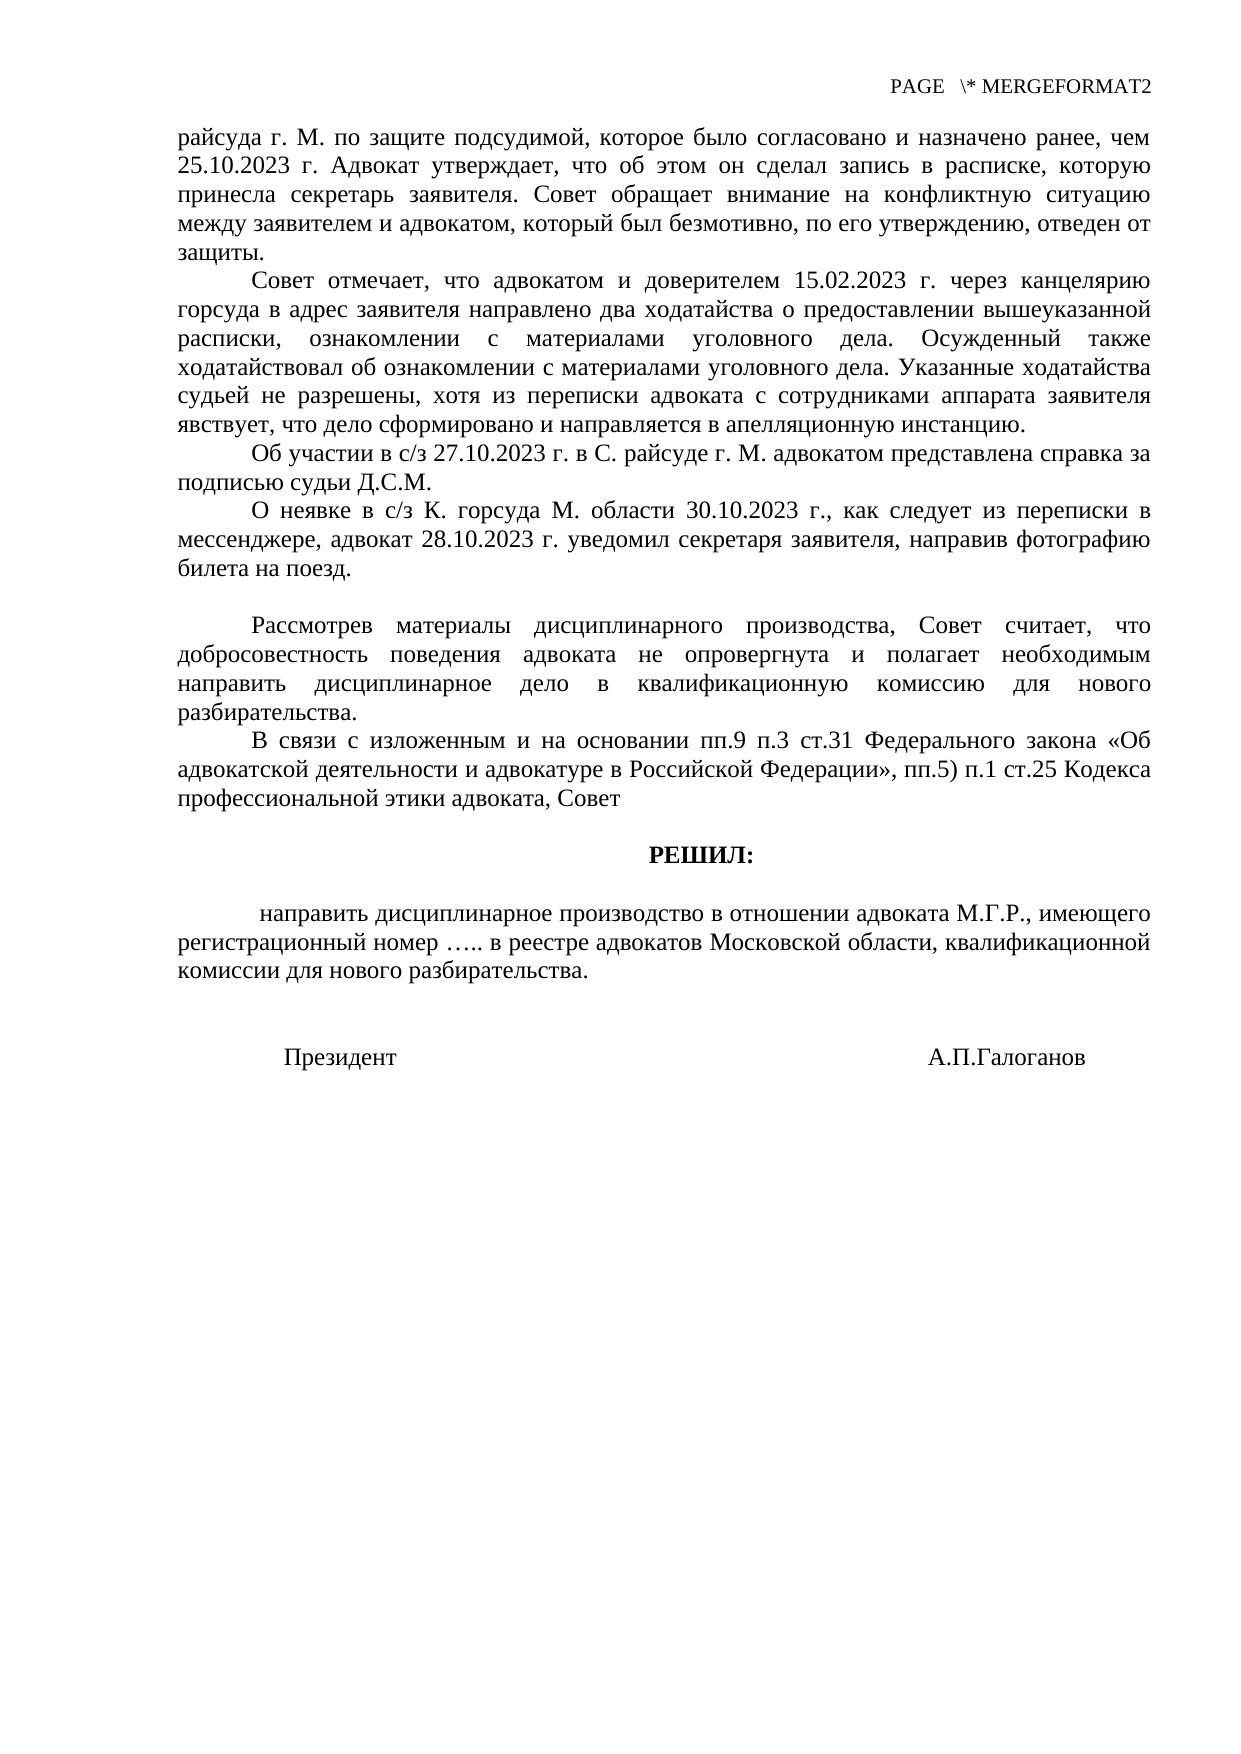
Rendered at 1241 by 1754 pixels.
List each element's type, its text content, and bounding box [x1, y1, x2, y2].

text О неявке в с/з К. горсуда М. области 30.10.2023 г., как следует из переписки в мессенджере, адвокат 28.10.2023 г. уведомил секретаря заявителя, направив фотографию билета на поезд. [177, 496, 1152, 582]
text Совет отмечает, что адвокатом и доверителем 15.02.2023 г. через канцелярию горсуда в адрес заявителя направлено два ходатайства о предоставлении вышеуказанной расписки, ознакомлении с материалами уголовного дела. Осужденный также ходатайствовал об ознакомлении с материалами уголовного дела. Указанные ходатайства судьей не разрешены, хотя из переписки адвоката с сотрудниками аппарата заявителя явствует, что дело сформировано и направляется в апелляционную инстанцию. [177, 266, 1152, 438]
text В связи с изложенным и на основании пп.9 п.3 ст.31 Федерального закона «Об адвокатской деятельности и адвокатуре в Российской Федерации», пп.5) п.1 ст.25 Кодекса профессиональной этики адвоката, Совет [177, 726, 1152, 812]
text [177, 122, 1152, 266]
text Об участии в с/з 27.10.2023 г. в С. райсуде г. М. адвокатом представлена справка за подписью судьи Д.С.М. [177, 438, 1152, 496]
text Президент А.П.Галоганов [177, 1042, 1152, 1071]
text направить дисциплинарное производство в отношении адвоката М.Г.Р., имеющего регистрационный номер ….. в реестре адвокатов Московской области, квалификационной комиссии для нового разбирательства. [177, 898, 1152, 984]
text РЕШИЛ: [177, 841, 1152, 869]
text Рассмотрев материалы дисциплинарного производства, Совет считает, что добросовестность поведения адвоката не опровергнута и полагает необходимым направить дисциплинарное дело в квалификационную комиссию для нового разбирательства. [177, 611, 1152, 726]
